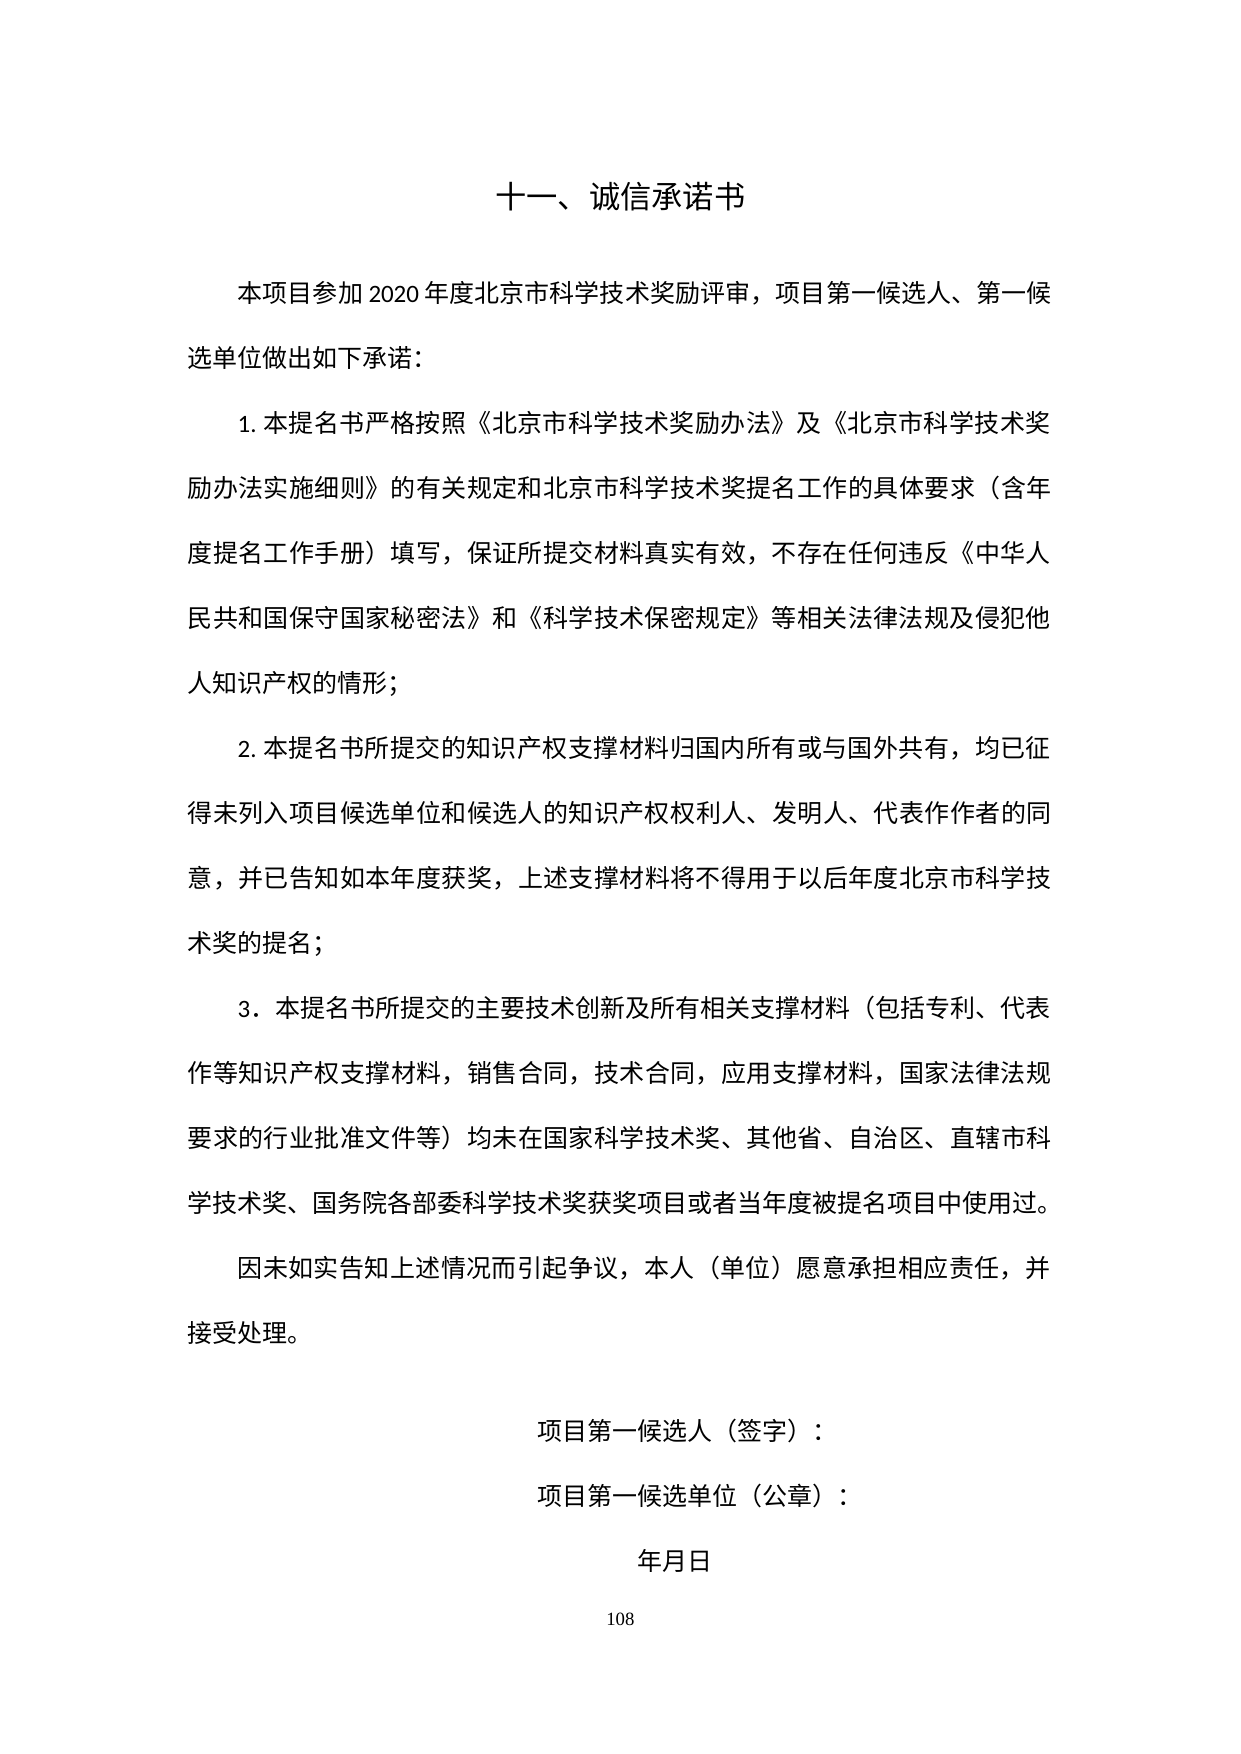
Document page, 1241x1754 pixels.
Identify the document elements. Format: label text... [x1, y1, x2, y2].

text 3．本提名书所提交的主要技术创新及所有相关支撑材料（包括专利、代表作等知识产权支撑材料，销售合同，技术合同，应用支撑材料，国家法律法规要求的行业批准文件等）均未在国家科学技术奖、其他省、自治区、直辖市科学技术奖、国务院各部委科学技术奖获奖项目或者当年度被提名项目中使用过。 [187, 974, 1053, 1234]
text 因未如实告知上述情况而引起争议，本人（单位）愿意承担相应责任，并接受处理。 [187, 1234, 1053, 1364]
text 年月日 [187, 1527, 1053, 1592]
text 本项目参加2020年度北京市科学技术奖励评审，项目第一候选人、第一候选单位做出如下承诺： [187, 259, 1053, 389]
text 1. 本提名书严格按照《北京市科学技术奖励办法》及《北京市科学技术奖励办法实施细则》的有关规定和北京市科学技术奖提名工作的具体要求（含年度提名工作手册）填写，保证所提交材料真实有效，不存在任何违反《中华人民共和国保守国家秘密法》和《科学技术保密规定》等相关法律法规及侵犯他人知识产权的情形； [187, 389, 1053, 714]
text 十一、诚信承诺书 [187, 162, 1053, 227]
text 2. 本提名书所提交的知识产权支撑材料归国内所有或与国外共有，均已征得未列入项目候选单位和候选人的知识产权权利人、发明人、代表作作者的同意，并已告知如本年度获奖，上述支撑材料将不得用于以后年度北京市科学技术奖的提名； [187, 714, 1053, 974]
text 项目第一候选单位（公章）： [187, 1462, 1053, 1527]
text 项目第一候选人（签字）： [187, 1397, 1053, 1462]
